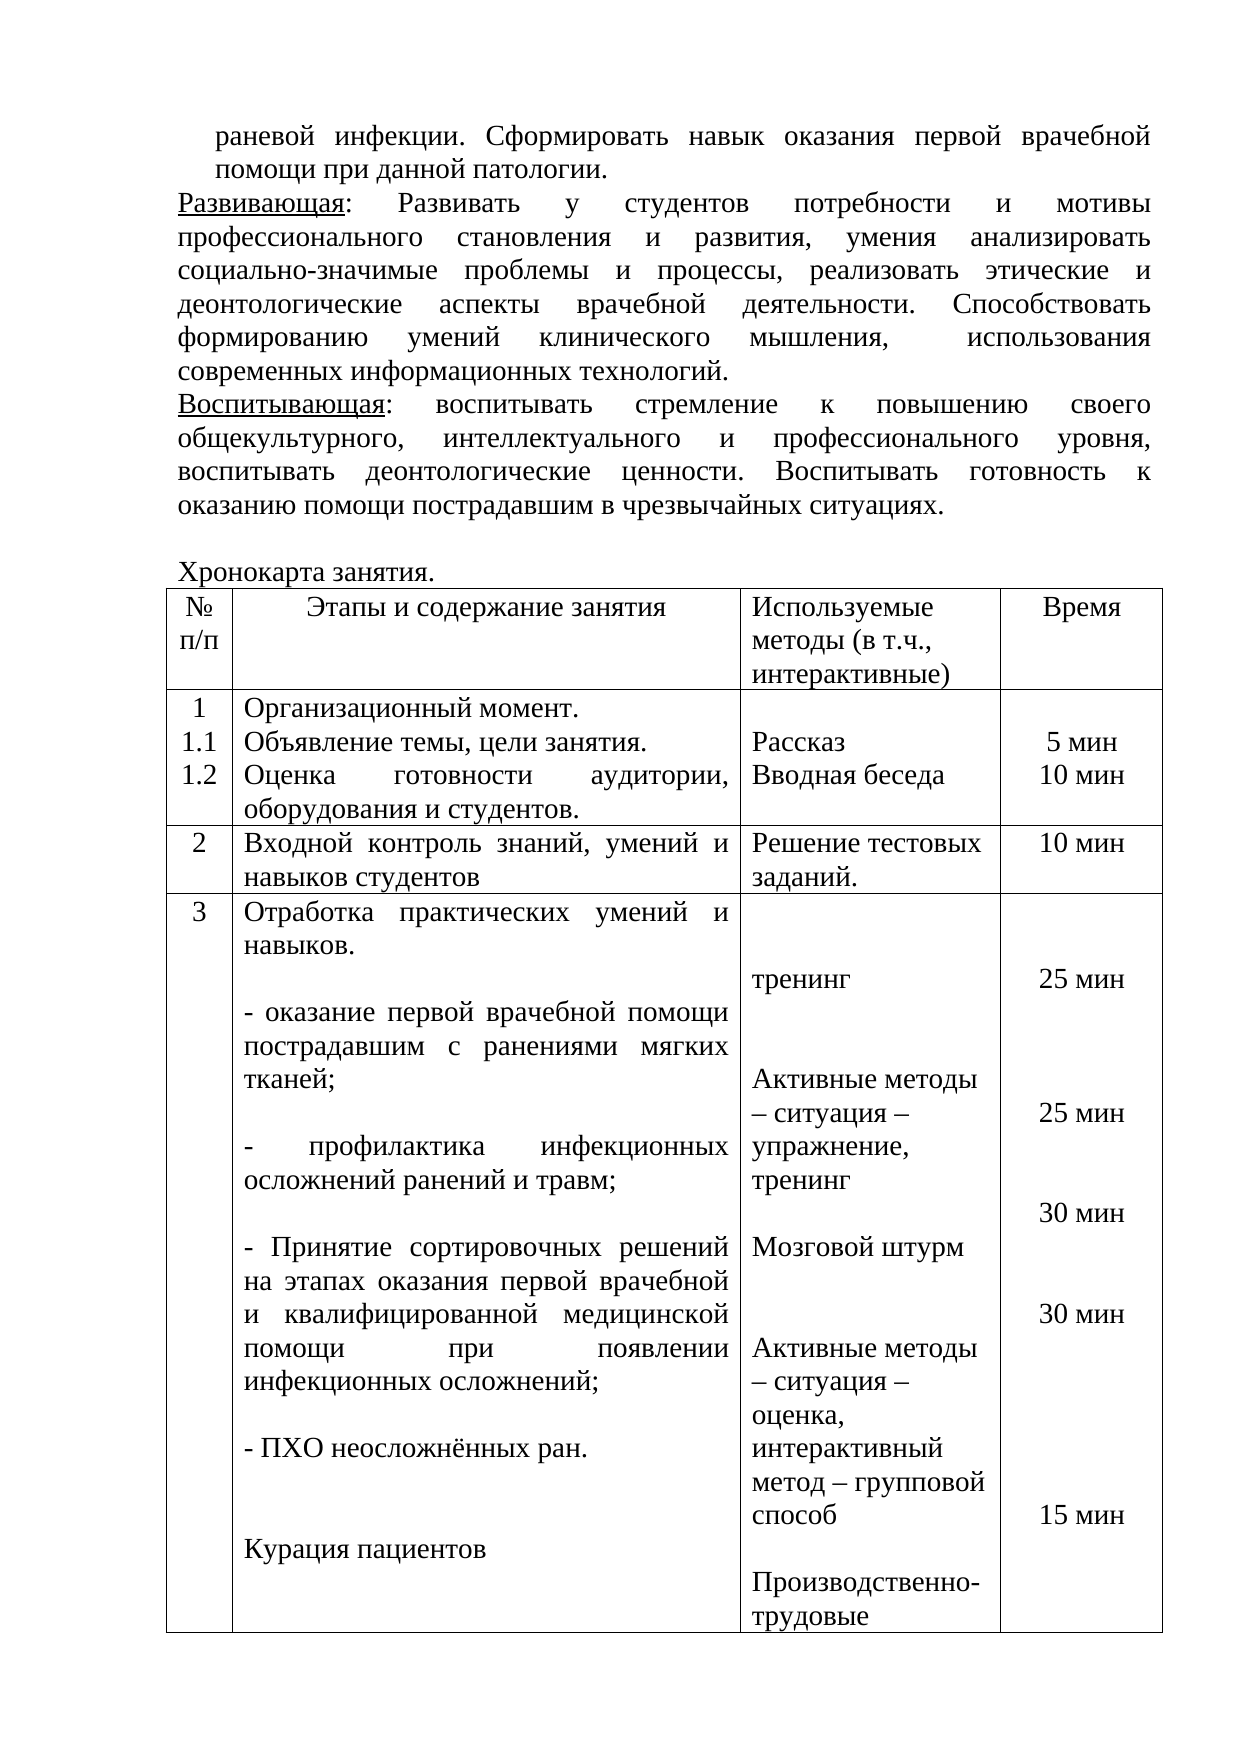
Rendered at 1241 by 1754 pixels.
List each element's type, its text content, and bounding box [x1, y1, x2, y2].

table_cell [233, 894, 740, 1632]
table_header № п/п [167, 589, 232, 689]
text Развивающая: Развивать у студентов потребности и мотивы профессионального становления и развития, умения анализировать социально-значимые проблемы и процессы, реализовать этические и деонтологические аспекты врачебной деятельности. Способствовать формированию умений клинического мышления, использования современных информационных технологий. [177, 185, 1152, 386]
table_cell Организационный момент. Объявление темы, цели занятия. Оценка готовности аудитории, оборудования и студентов. [233, 690, 740, 824]
table_cell 3 [167, 894, 232, 1632]
table_cell 2 [167, 826, 232, 893]
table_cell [741, 894, 1000, 1632]
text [215, 118, 1152, 185]
table_cell 5 мин 10 мин [1001, 690, 1162, 824]
table_header Этапы и содержание занятия [233, 589, 740, 689]
table_cell Входной контроль знаний, умений и навыков студентов [233, 826, 740, 893]
table_cell 1 1.1 1.2 [167, 690, 232, 824]
table_header Время [1001, 589, 1162, 689]
table_cell Рассказ Вводная беседа [741, 690, 1000, 824]
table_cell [1001, 894, 1162, 1632]
table_cell 10 мин [1001, 826, 1162, 893]
text Воспитывающая: воспитывать стремление к повышению своего общекультурного, интеллектуального и профессионального уровня, воспитывать деонтологические ценности. Воспитывать готовность к оказанию помощи пострадавшим в чрезвычайных ситуациях. [177, 386, 1152, 521]
text Хронокарта занятия. [177, 554, 1152, 588]
table_cell Решение тестовых заданий. [741, 826, 1000, 893]
table_header Используемые методы (в т.ч., интерактивные) [741, 589, 1000, 689]
